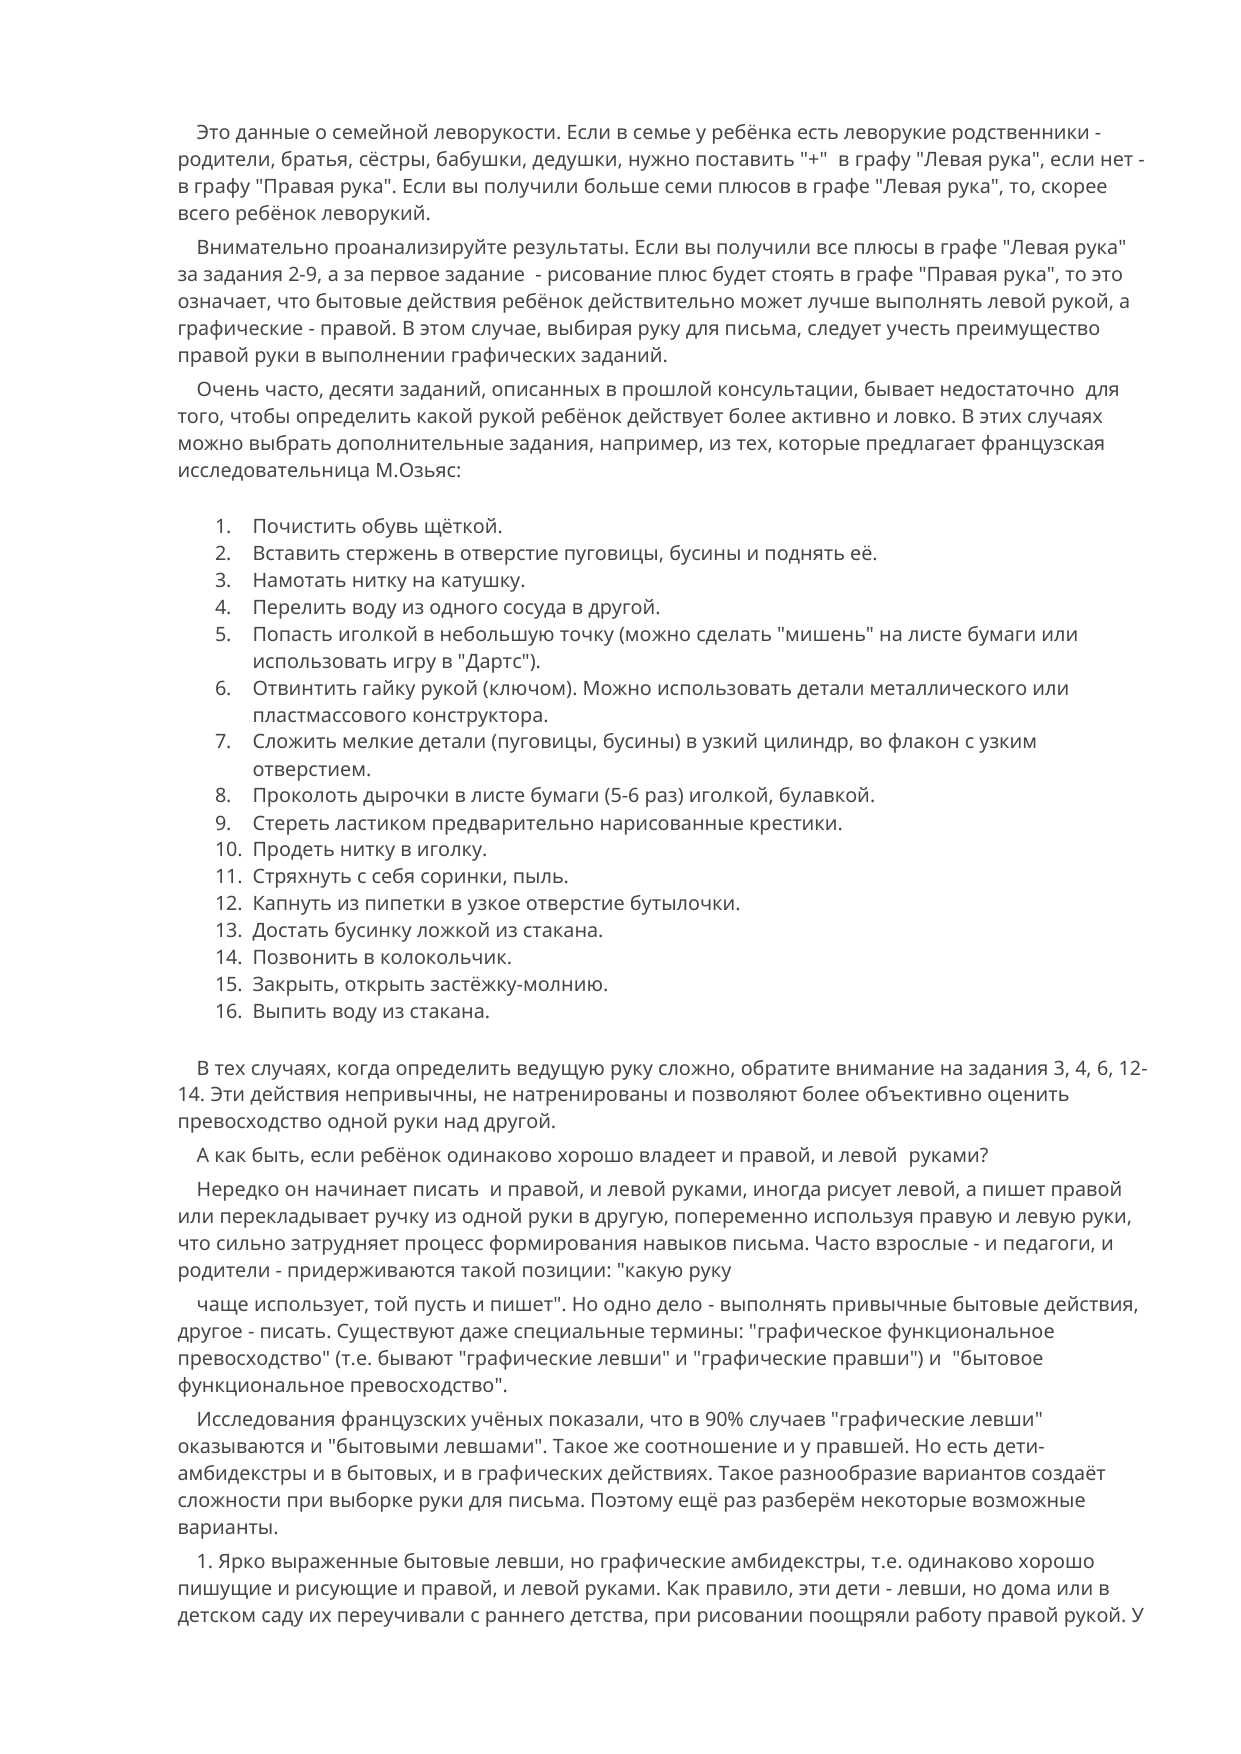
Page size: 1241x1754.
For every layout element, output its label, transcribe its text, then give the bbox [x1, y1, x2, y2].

text Это данные о семейной леворукости. Если в семье у ребёнка есть леворукие родственники - родители, братья, сёстры, бабушки, дедушки, нужно поставить "+" в графу "Левая рука", если нет - в графу "Правая рука". Если вы получили больше семи плюсов в графе "Левая рука", то, скорее всего ребёнок леворукий. [177, 118, 1152, 226]
list Позвонить в колокольчик. [215, 944, 1152, 971]
list Достать бусинку ложкой из стакана. [215, 917, 1152, 944]
list Проколоть дырочки в листе бумаги (5-6 раз) иголкой, булавкой. [215, 782, 1152, 809]
list Выпить воду из стакана. [215, 998, 1152, 1024]
text Внимательно проанализируйте результаты. Если вы получили все плюсы в графе "Левая рука" за задания 2-9, а за первое задание - рисование плюс будет стоять в графе "Правая рука", то это означает, что бытовые действия ребёнок действительно может лучше выполнять левой рукой, а графические - правой. В этом случае, выбирая руку для письма, следует учесть преимущество правой руки в выполнении графических заданий. [177, 233, 1152, 368]
list Вставить стержень в отверстие пуговицы, бусины и поднять её. [215, 539, 1152, 566]
list Стряхнуть с себя соринки, пыль. [215, 863, 1152, 890]
text чаще использует, той пусть и пишет". Но одно дело - выполнять привычные бытовые действия, другое - писать. Существуют даже специальные термины: "графическое функциональное превосходство" (т.е. бывают "графические левши" и "графические правши") и "бытовое функциональное превосходство". [177, 1291, 1152, 1398]
text А как быть, если ребёнок одинаково хорошо владеет и правой, и левой руками? [177, 1142, 1152, 1169]
text Очень часто, десяти заданий, описанных в прошлой консультации, бывает недостаточно для того, чтобы определить какой рукой ребёнок действует более активно и ловко. В этих случаях можно выбрать дополнительные задания, например, из тех, которые предлагает французская исследовательница М.Озьяс: [177, 375, 1152, 483]
list Отвинтить гайку рукой (ключом). Можно использовать детали металлического или пластмассового конструктора. [215, 674, 1152, 728]
list Перелить воду из одного сосуда в другой. [215, 593, 1152, 620]
text Нередко он начинает писать и правой, и левой руками, иногда рисует левой, а пишет правой или перекладывает ручку из одной руки в другую, попеременно используя правую и левую руки, что сильно затрудняет процесс формирования навыков письма. Часто взрослые - и педагоги, и родители - придерживаются такой позиции: "какую руку [177, 1176, 1152, 1283]
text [177, 1547, 1152, 1628]
list Продеть нитку в иголку. [215, 836, 1152, 863]
list Попасть иголкой в небольшую точку (можно сделать "мишень" на листе бумаги или использовать игру в "Дартс"). [215, 620, 1152, 674]
list Капнуть из пипетки в узкое отверстие бутылочки. [215, 890, 1152, 917]
list Намотать нитку на катушку. [215, 566, 1152, 593]
text Исследования французских учёных показали, что в 90% случаев "графические левши" оказываются и "бытовыми левшами". Такое же соотношение и у правшей. Но есть дети-амбидекстры и в бытовых, и в графических действиях. Такое разнообразие вариантов создаёт сложности при выборке руки для письма. Поэтому ещё раз разберём некоторые возможные варианты. [177, 1405, 1152, 1540]
list Закрыть, открыть застёжку-молнию. [215, 971, 1152, 998]
list Стереть ластиком предварительно нарисованные крестики. [215, 809, 1152, 836]
list Почистить обувь щёткой. [215, 512, 1152, 539]
list Сложить мелкие детали (пуговицы, бусины) в узкий цилиндр, во флакон с узким отверстием. [215, 728, 1152, 782]
text В тех случаях, когда определить ведущую руку сложно, обратите внимание на задания 3, 4, 6, 12-14. Эти действия непривычны, не натренированы и позволяют более объективно оценить превосходство одной руки над другой. [177, 1054, 1152, 1135]
